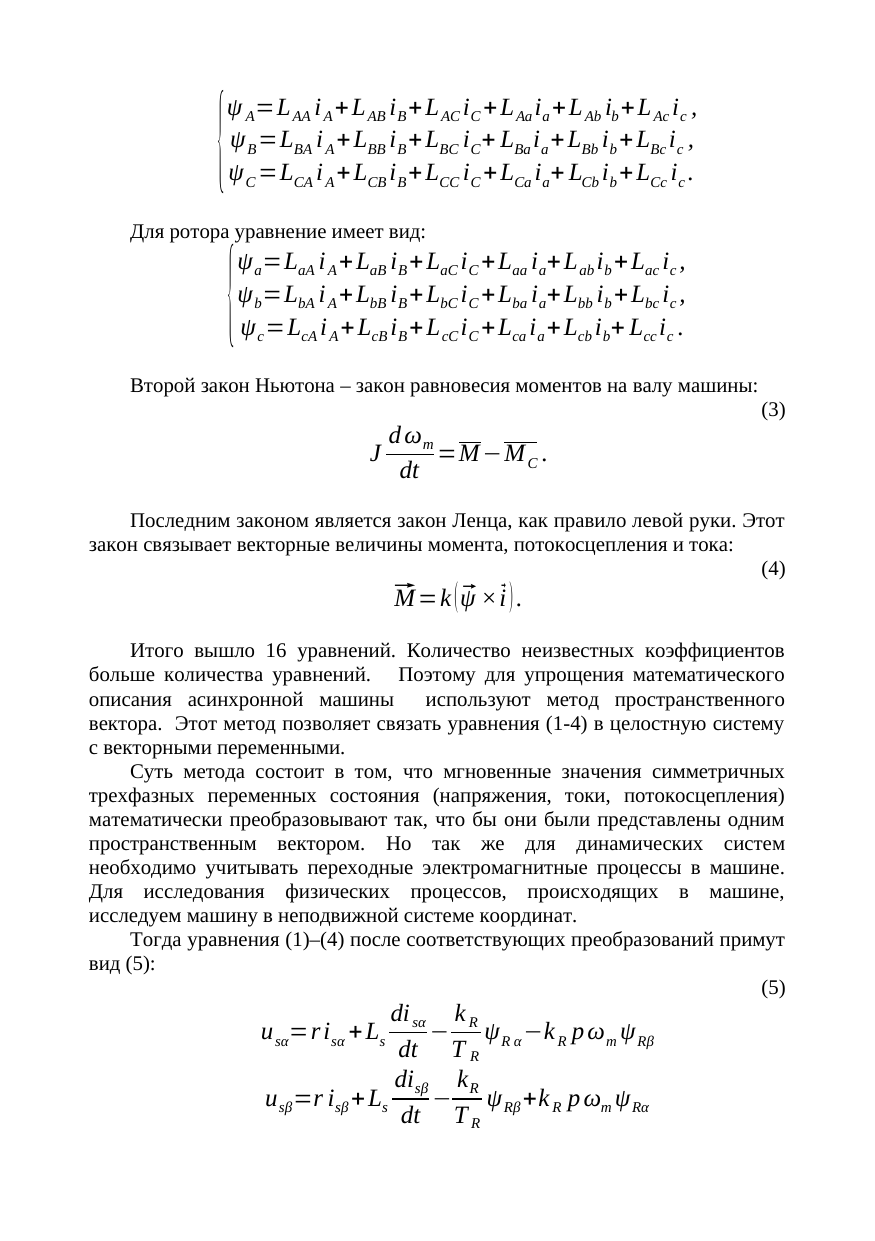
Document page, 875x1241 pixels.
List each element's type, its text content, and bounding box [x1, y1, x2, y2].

text Итого вышло 16 уравнений. Количество неизвестных коэффициентов больше количества уравнений. Поэтому для упрощения математического описания асинхронной машины используют метод пространственного вектора. Этот метод позволяет связать уравнения (1-4) в целостную систему с векторными переменными. [89, 638, 785, 759]
text Для ротора уравнение имеет вид: [89, 219, 785, 243]
text (3) [89, 397, 785, 421]
text Второй закон Ньютона – закон равновесия моментов на валу машины: [89, 373, 785, 397]
text Последним законом является закон Ленца, как правило левой руки. Этот закон связывает векторные величины момента, потокосцепления и тока: [89, 508, 785, 556]
text Тогда уравнения (1)–(4) после соответствующих преобразований примут вид (5): [89, 927, 785, 975]
text (5) [89, 975, 785, 999]
text (4) [89, 556, 785, 580]
text Суть метода состоит в том, что мгновенные значения симметричных трехфазных переменных состояния (напряжения, токи, потокосцепления) математически преобразовывают так, что бы они были представлены одним пространственным вектором. Но так же для динамических систем необходимо учитывать переходные электромагнитные процессы в машине. Для исследования физических процессов, происходящих в машине, исследуем машину в неподвижной системе координат. [89, 759, 785, 927]
